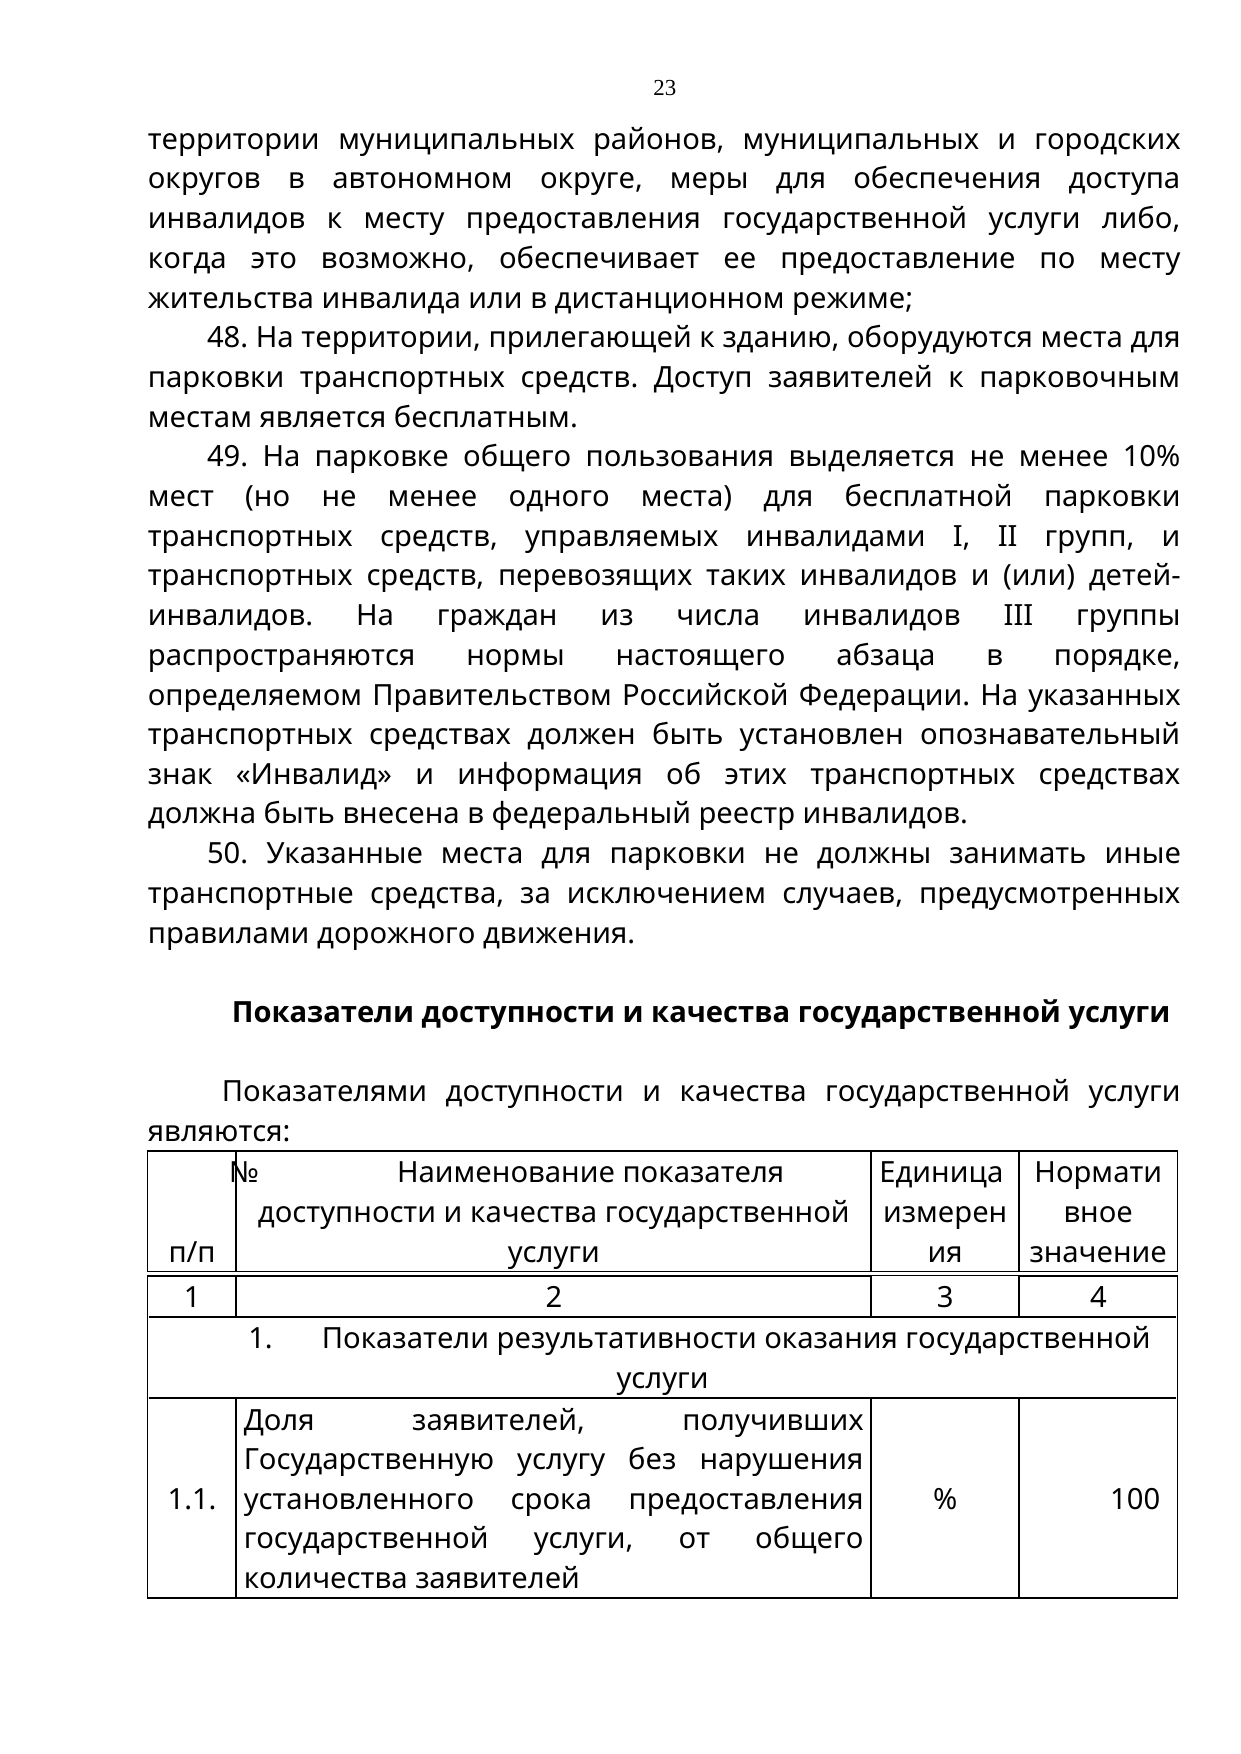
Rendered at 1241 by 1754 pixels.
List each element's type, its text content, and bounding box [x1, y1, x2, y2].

table_header 2 [237, 1277, 870, 1316]
list Показателями доступности и качества государственной услуги являются: [148, 1071, 1181, 1150]
table_cell % [872, 1399, 1018, 1597]
table_header Нормативное значение [1020, 1152, 1177, 1271]
table_cell Доля заявителей, получивших Государственную услугу без нарушения установленного срока предоставления государственной услуги, от общего количества заявителей [237, 1399, 870, 1597]
table_cell 1.1. [148, 1398, 235, 1597]
text 50. Указанные места для парковки не должны занимать иные транспортные средства, за исключением случаев, предусмотренных правилами дорожного движения. [148, 832, 1181, 952]
table_header Наименование показателя доступности и качества государственной услуги [237, 1152, 870, 1271]
table_header 4 [1020, 1277, 1177, 1316]
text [148, 118, 1181, 317]
text 49. На парковке общего пользования выделяется не менее 10% мест (но не менее одного места) для бесплатной парковки транспортных средств, управляемых инвалидами I, II групп, и транспортных средств, перевозящих таких инвалидов и (или) детей-инвалидов. На граждан из числа инвалидов III группы распространяются нормы настоящего абзаца в порядке, определяемом Правительством Российской Федерации. На указанных транспортных средствах должен быть установлен опознавательный знак «Инвалид» и информация об этих транспортных средствах должна быть внесена в федеральный реестр инвалидов. [148, 436, 1181, 832]
text Показатели доступности и качества государственной услуги [148, 991, 1181, 1031]
text 48. На территории, прилегающей к зданию, оборудуются места для парковки транспортных средств. Доступ заявителей к парковочным местам является бесплатным. [148, 317, 1181, 436]
table_cell 100 [1020, 1397, 1177, 1597]
table_cell 1. Показатели результативности оказания государственной услуги [148, 1316, 1177, 1397]
table_header Единица измерения [872, 1152, 1018, 1271]
table_header № п/п [148, 1152, 235, 1271]
table_header 3 [872, 1276, 1018, 1316]
table_header 1 [148, 1277, 235, 1316]
